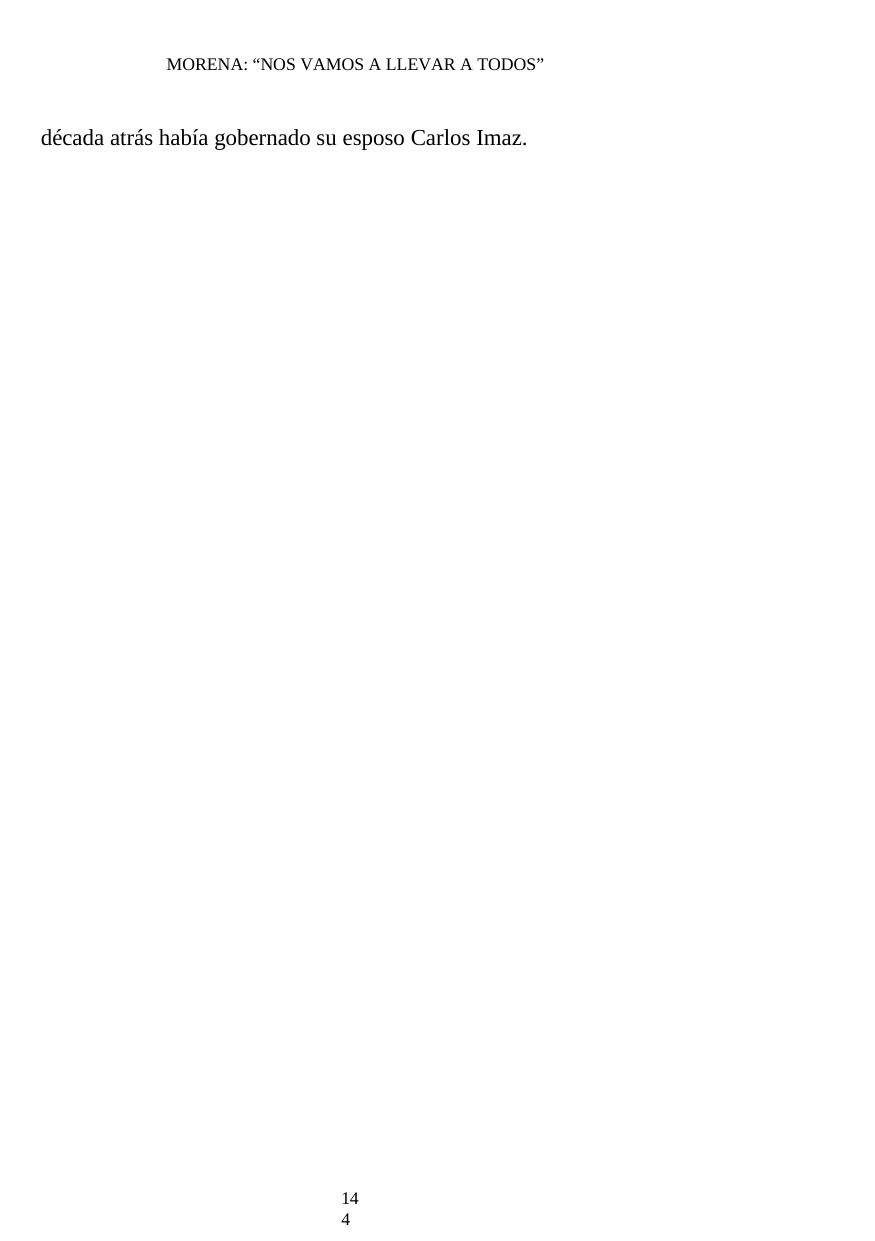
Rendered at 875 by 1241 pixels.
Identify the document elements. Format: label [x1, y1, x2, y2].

text [41, 124, 676, 150]
